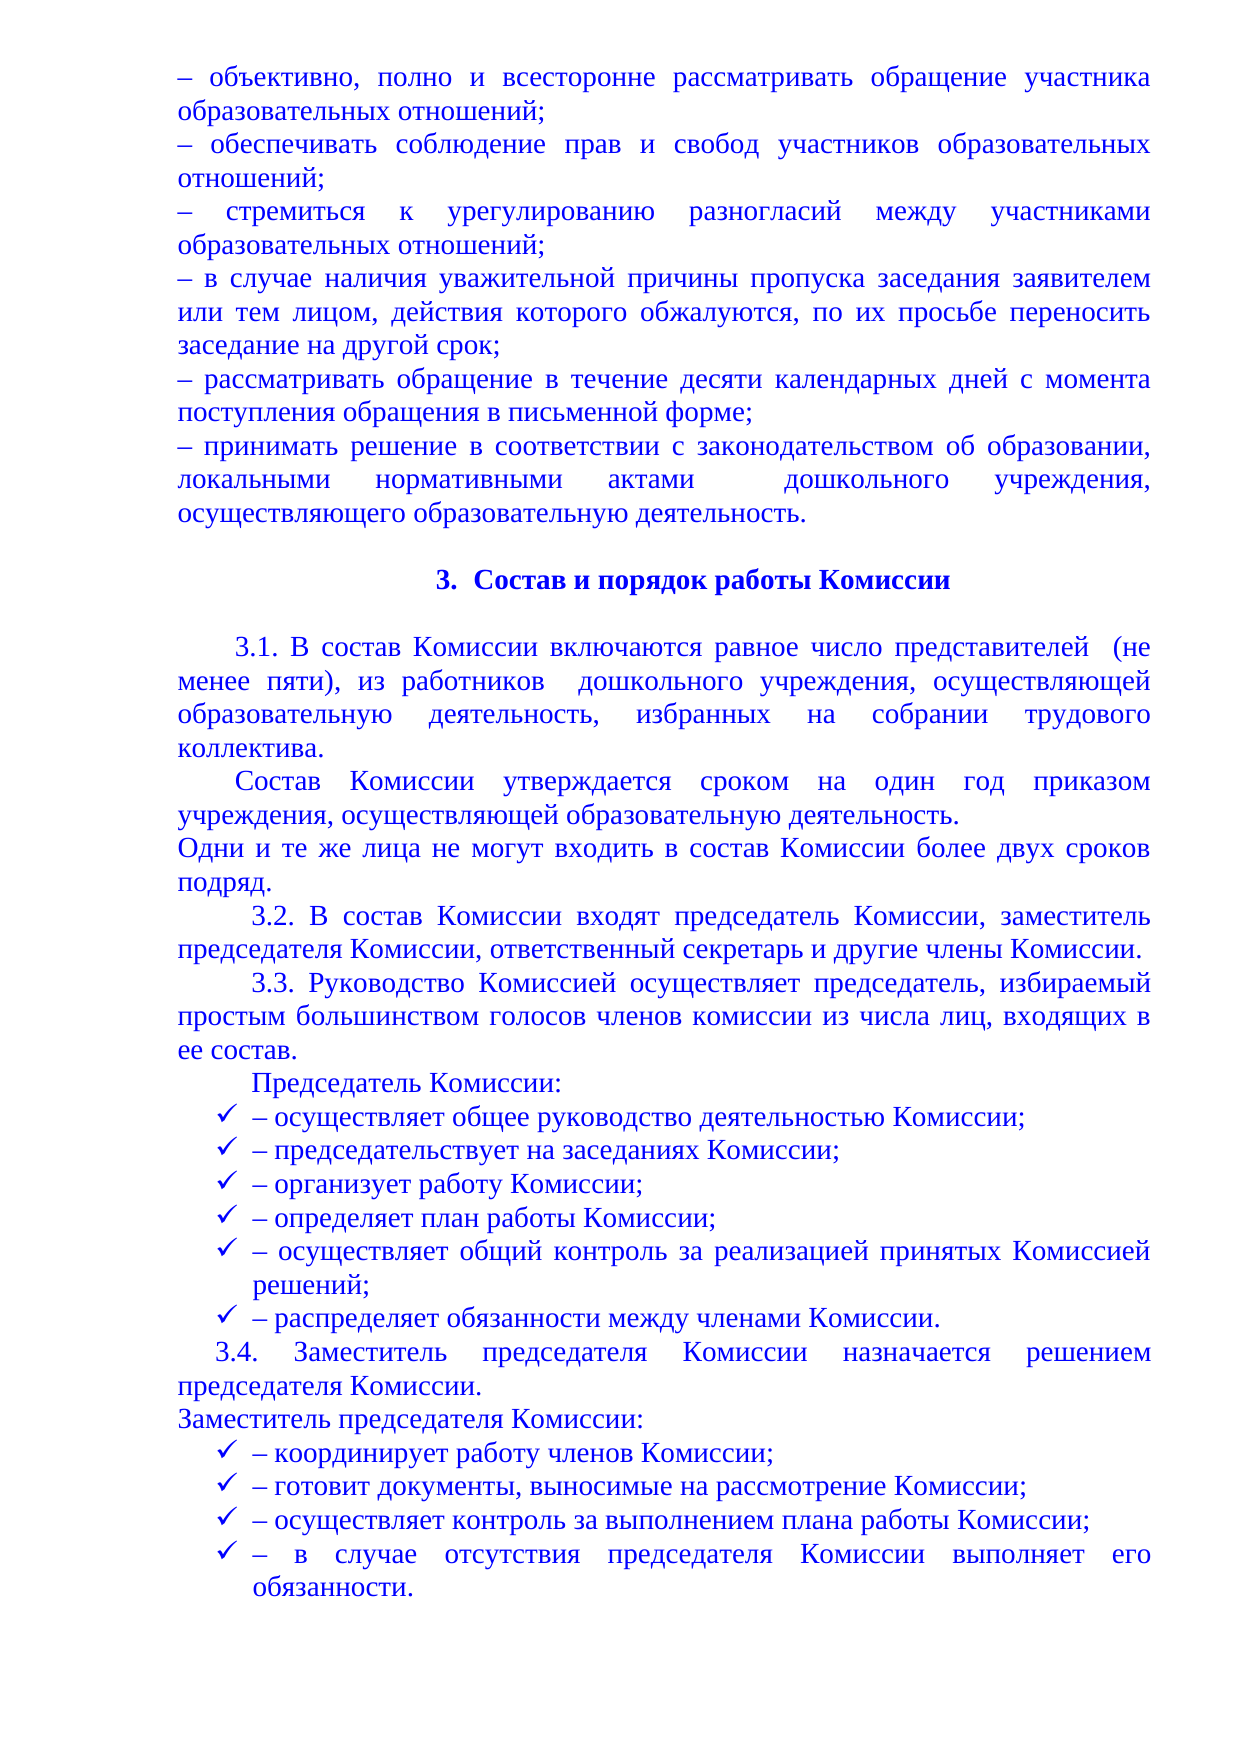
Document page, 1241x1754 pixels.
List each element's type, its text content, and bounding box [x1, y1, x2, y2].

list – председательствует на заседаниях Комиссии; [215, 1132, 1152, 1166]
text Председатель Комиссии: [177, 1065, 1152, 1099]
text – объективно, полно и всесторонне рассматривать обращение участника образовательных отношений; [177, 59, 1152, 126]
text Состав Комиссии утверждается сроком на один год приказом учреждения, осуществляющей образовательную деятельность. [177, 763, 1152, 831]
list – координирует работу членов Комиссии; [215, 1435, 1152, 1468]
text – стремиться к урегулированию разногласий между участниками образовательных отношений; [177, 193, 1152, 260]
list – в случае отсутствия председателя Комиссии выполняет его обязанности. [215, 1536, 1152, 1603]
list – осуществляет общее руководство деятельностью Комиссии; [215, 1099, 1152, 1132]
list – осуществляет контроль за выполнением плана работы Комиссии; [215, 1502, 1152, 1536]
list – организует работу Комиссии; [215, 1166, 1152, 1200]
text 3.1. В состав Комиссии включаются равное число представителей (не менее пяти), из работников дошкольного учреждения, осуществляющей образовательную деятельность, избранных на собрании трудового коллектива. [177, 629, 1152, 763]
text Одни и те же лица не могут входить в состав Комиссии более двух сроков подряд. [177, 831, 1152, 898]
list – определяет план работы Комиссии; [215, 1200, 1152, 1233]
text 3.3. Руководство Комиссией осуществляет председатель, избираемый простым большинством голосов членов комиссии из числа лиц, входящих в ее состав. [177, 965, 1152, 1065]
list – готовит документы, выносимые на рассмотрение Комиссии; [215, 1468, 1152, 1502]
text 3.4. Заместитель председателя Комиссии назначается решением председателя Комиссии. [177, 1334, 1152, 1401]
text – принимать решение в соответствии с законодательством об образовании, локальными нормативными актами дошкольного учреждения, осуществляющего образовательную деятельность. [177, 428, 1152, 529]
list Состав и порядок работы Комиссии [234, 562, 1152, 596]
text – рассматривать обращение в течение десяти календарных дней с момента поступления обращения в письменной форме; [177, 361, 1152, 428]
list – распределяет обязанности между членами Комиссии. [215, 1301, 1152, 1334]
text – обеспечивать соблюдение прав и свобод участников образовательных отношений; [177, 126, 1152, 193]
text 3.2. В состав Комиссии входят председатель Комиссии, заместитель председателя Комиссии, ответственный секретарь и другие члены Комиссии. [177, 898, 1152, 965]
text Заместитель председателя Комиссии: [177, 1401, 1152, 1435]
list – осуществляет общий контроль за реализацией принятых Комиссией решений; [215, 1233, 1152, 1301]
text – в случае наличия уважительной причины пропуска заседания заявителем или тем лицом, действия которого обжалуются, по их просьбе переносить заседание на другой срок; [177, 260, 1152, 361]
